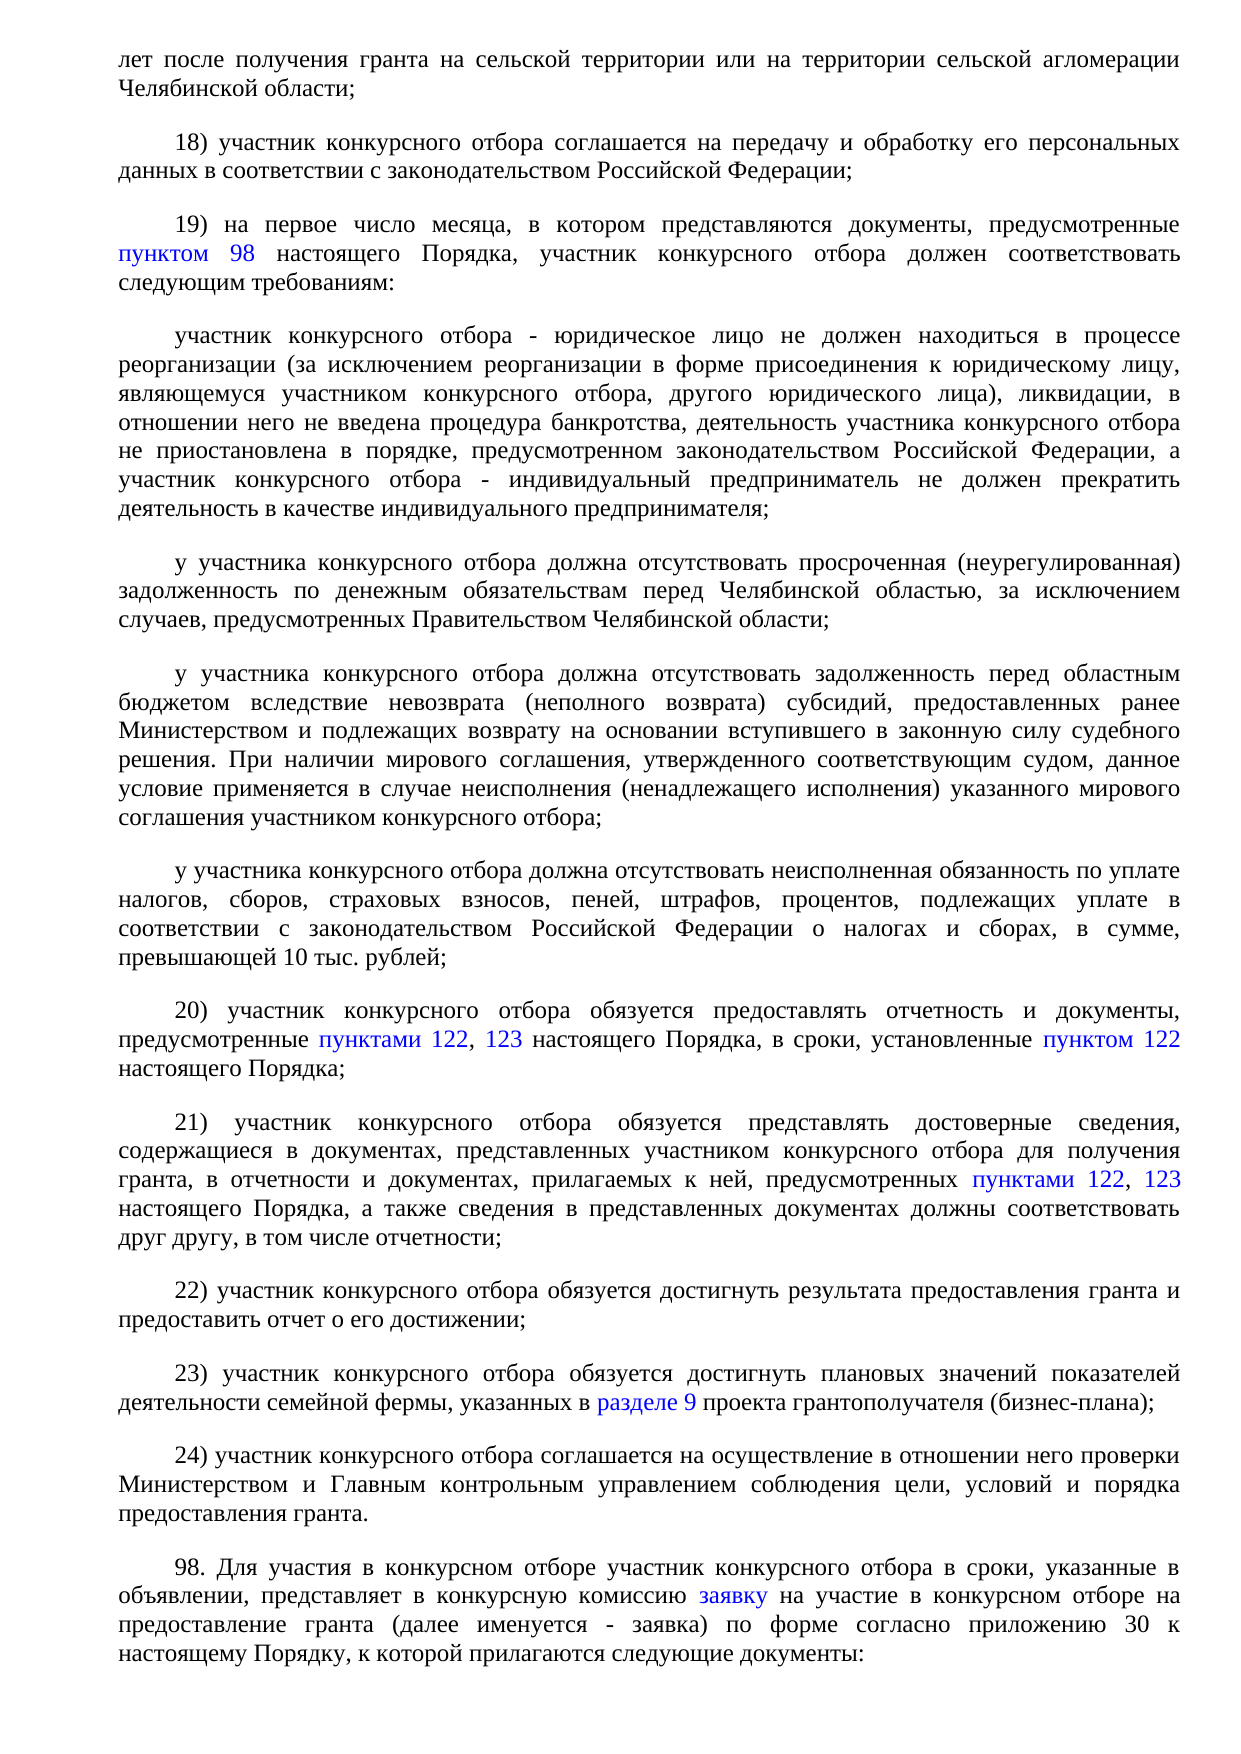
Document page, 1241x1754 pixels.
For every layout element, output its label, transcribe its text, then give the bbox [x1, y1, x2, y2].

text участник конкурсного отбора - юридическое лицо не должен находиться в процессе реорганизации (за исключением реорганизации в форме присоединения к юридическому лицу, являющемуся участником конкурсного отбора, другого юридического лица), ликвидации, в отношении него не введена процедура банкротства, деятельность участника конкурсного отбора не приостановлена в порядке, предусмотренном законодательством Российской Федерации, а участник конкурсного отбора - индивидуальный предприниматель не должен прекратить деятельность в качестве индивидуального предпринимателя; [118, 321, 1181, 522]
text 20) участник конкурсного отбора обязуется предоставлять отчетность и документы, предусмотренные пунктами 122, 123 настоящего Порядка, в сроки, установленные пунктом 122 настоящего Порядка; [118, 996, 1181, 1082]
text 98. Для участия в конкурсном отборе участник конкурсного отбора в сроки, указанные в объявлении, представляет в конкурсную комиссию заявку на участие в конкурсном отборе на предоставление гранта (далее именуется - заявка) по форме согласно приложению 30 к настоящему Порядку, к которой прилагаются следующие документы: [118, 1552, 1181, 1667]
text у участника конкурсного отбора должна отсутствовать неисполненная обязанность по уплате налогов, сборов, страховых взносов, пеней, штрафов, процентов, подлежащих уплате в соответствии с законодательством Российской Федерации о налогах и сборах, в сумме, превышающей 10 тыс. рублей; [118, 856, 1181, 971]
text 22) участник конкурсного отбора обязуется достигнуть результата предоставления гранта и предоставить отчет о его достижении; [118, 1276, 1181, 1333]
text 21) участник конкурсного отбора обязуется представлять достоверные сведения, содержащиеся в документах, представленных участником конкурсного отбора для получения гранта, в отчетности и документах, прилагаемых к ней, предусмотренных пунктами 122, 123 настоящего Порядка, а также сведения в представленных документах должны соответствовать друг другу, в том числе отчетности; [118, 1107, 1181, 1251]
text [118, 44, 1181, 102]
text 19) на первое число месяца, в котором представляются документы, предусмотренные пунктом 98 настоящего Порядка, участник конкурсного отбора должен соответствовать следующим требованиям: [118, 209, 1181, 296]
text у участника конкурсного отбора должна отсутствовать просроченная (неурегулированная) задолженность по денежным обязательствам перед Челябинской областью, за исключением случаев, предусмотренных Правительством Челябинской области; [118, 547, 1181, 633]
text 24) участник конкурсного отбора соглашается на осуществление в отношении него проверки Министерством и Главным контрольным управлением соблюдения цели, условий и порядка предоставления гранта. [118, 1441, 1181, 1527]
text у участника конкурсного отбора должна отсутствовать задолженность перед областным бюджетом вследствие невозврата (неполного возврата) субсидий, предоставленных ранее Министерством и подлежащих возврату на основании вступившего в законную силу судебного решения. При наличии мирового соглашения, утвержденного соответствующим судом, данное условие применяется в случае неисполнения (ненадлежащего исполнения) указанного мирового соглашения участником конкурсного отбора; [118, 658, 1181, 831]
text 18) участник конкурсного отбора соглашается на передачу и обработку его персональных данных в соответствии с законодательством Российской Федерации; [118, 127, 1181, 184]
text 23) участник конкурсного отбора обязуется достигнуть плановых значений показателей деятельности семейной фермы, указанных в разделе 9 проекта грантополучателя (бизнес-плана); [118, 1358, 1181, 1416]
